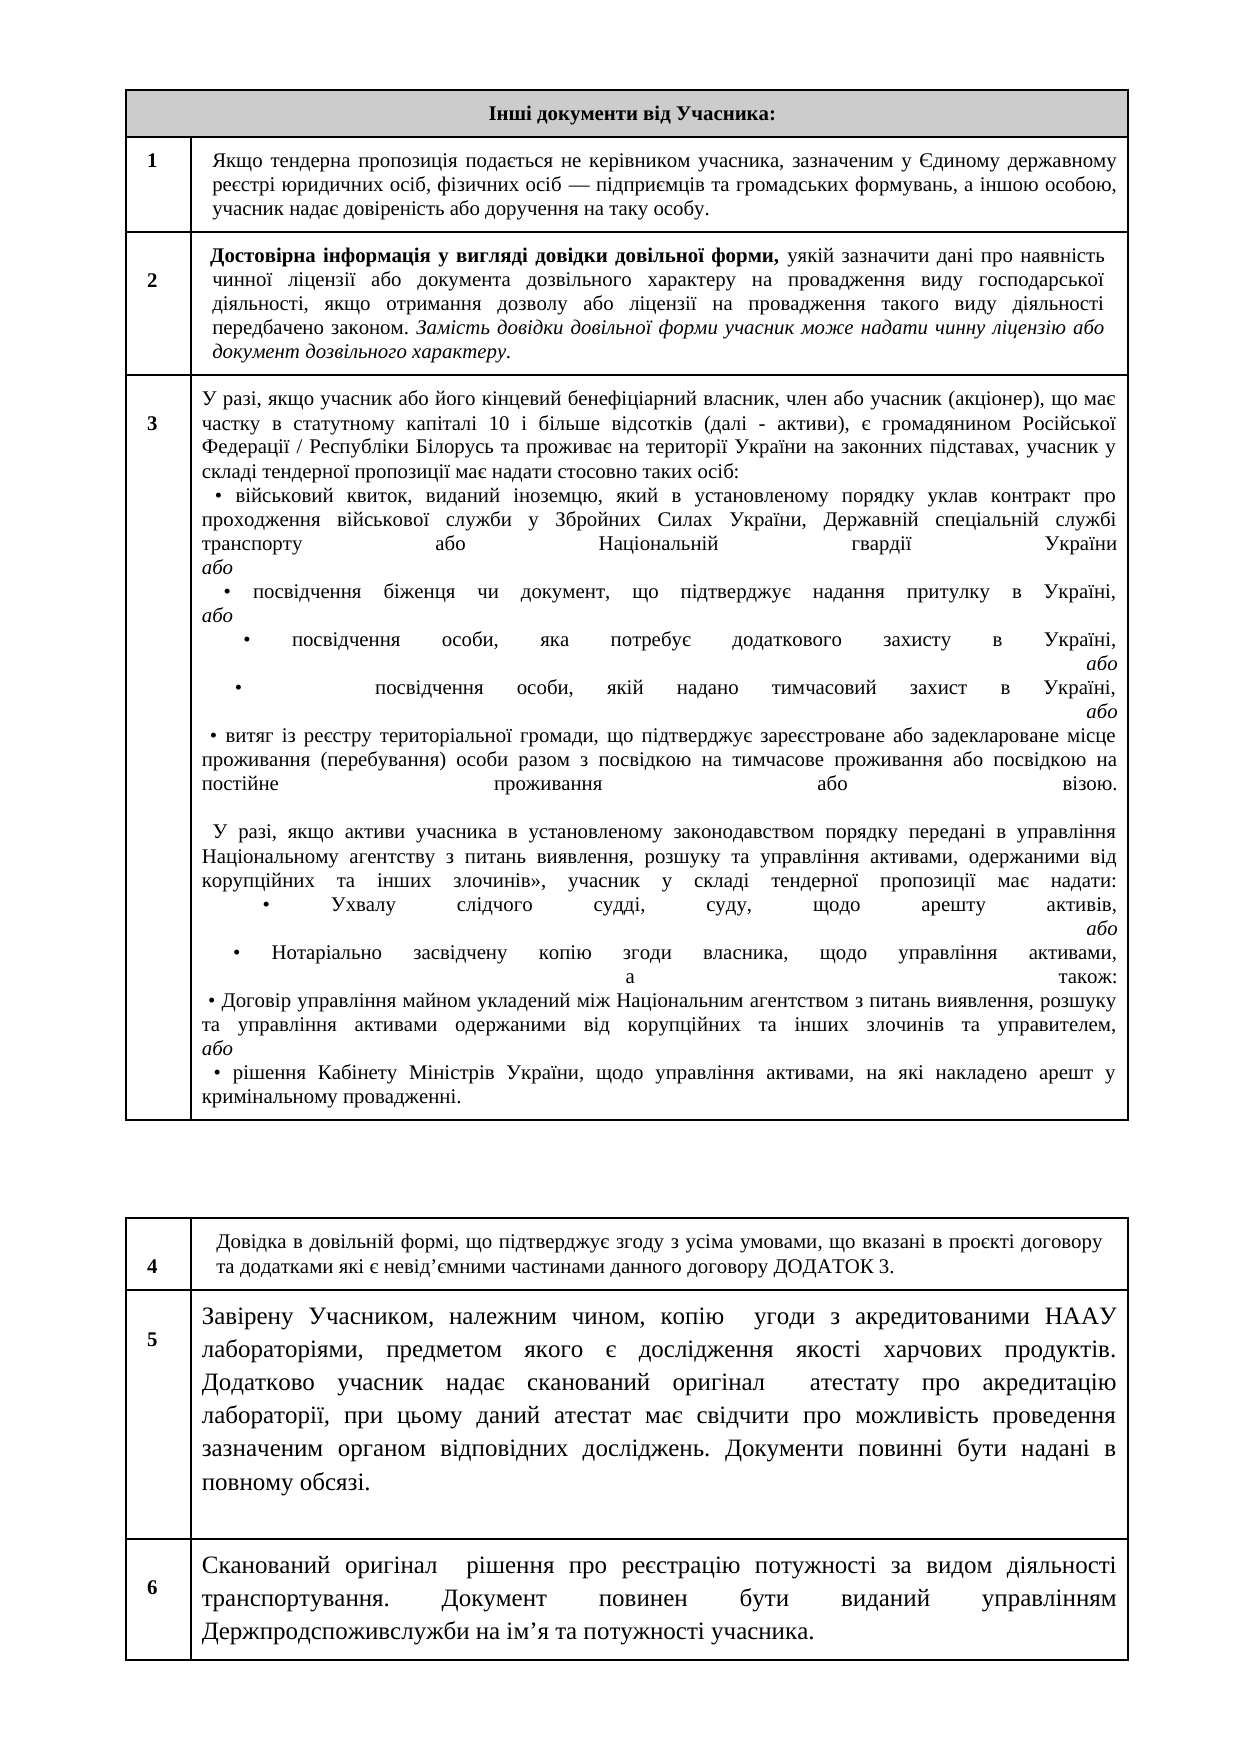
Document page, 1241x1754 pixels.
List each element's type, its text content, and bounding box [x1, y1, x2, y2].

table_header 4 [127, 1219, 190, 1289]
table_cell 3 [127, 376, 190, 1119]
table_cell Якщо тендерна пропозиція подається не керівником учасника, зазначеним у Єдиному державному реєстрі юридичних осіб, фізичних осіб — підприємців та громадських формувань, а іншою особою, учасник надає довіреність або доручення на таку особу. [192, 138, 1127, 231]
table_header Довідка в довільній формі, що підтверджує згоду з усіма умовами, що вказані в проєкті договору та додатками які є невід’ємними частинами данного договору ДОДАТОК 3. [192, 1219, 1127, 1289]
table_cell 1 [127, 138, 190, 231]
table_cell 5 [127, 1291, 190, 1538]
table_cell У разі, якщо учасник або його кінцевий бенефіціарний власник, член або учасник (акціонер), що має частку в статутному капіталі 10 і більше відсотків (далі - активи), є громадянином Російської Федерації / Республіки Білорусь та проживає на території України на законних підставах, учасник у складі тендерної пропозиції має надати стосовно таких осіб: • військовий квиток, виданий іноземцю, який в установленому порядку уклав контракт про проходження військової служби у Збройних Силах України, Державній спеціальній службі транспорту або Національній гвардії України або • посвідчення біженця чи документ, що підтверджує надання притулку в Україні, або • посвідчення особи, яка потребує додаткового захисту в Україні, або • посвідчення особи, якій надано тимчасовий захист в Україні, або • витяг із реєстру територіальної громади, що підтверджує зареєстроване або задеклароване місце проживання (перебування) особи разом з посвідкою на тимчасове проживання або посвідкою на постійне проживання або візою. У разі, якщо активи учасника в установленому законодавством порядку передані в управління Національному агентству з питань виявлення, розшуку та управління активами, одержаними від корупційних та інших злочинів», учасник у складі тендерної пропозиції має надати: • Ухвалу слідчого судді, суду, щодо арешту активів, або • Нотаріально засвідчену копію згоди власника, щодо управління активами, а також: • Договір управління майном укладений між Національним агентством з питань виявлення, розшуку та управління активами одержаними від корупційних та інших злочинів та управителем, або • рішення Кабінету Міністрів України, щодо управління активами, на які накладено арешт у кримінальному провадженні. [192, 376, 1127, 1119]
table_cell 6 [127, 1540, 190, 1659]
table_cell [192, 1540, 1127, 1659]
table_header Інші документи від Учасника: [127, 91, 1127, 136]
table_cell Завірену Учасником, належним чином, копію угоди з акредитованими НААУ лабораторіями, предметом якого є дослідження якості харчових продуктів. Додатково учасник надає сканований оригінал атестату про акредитацію лабораторії, при цьому даний атестат має свідчити про можливість проведення зазначеним органом відповідних досліджень. Документи повинні бути надані в повному обсязі. [192, 1291, 1127, 1538]
table_cell 2 [127, 233, 190, 374]
table_cell Достовірна інформація у вигляді довідки довільної форми, уякій зазначити дані про наявність чинної ліцензії або документа дозвільного характеру на провадження виду господарської діяльності, якщо отримання дозволу або ліцензії на провадження такого виду діяльності передбачено законом. Замість довідки довільної форми учасник може надати чинну ліцензію або документ дозвільного характеру. [192, 233, 1127, 374]
